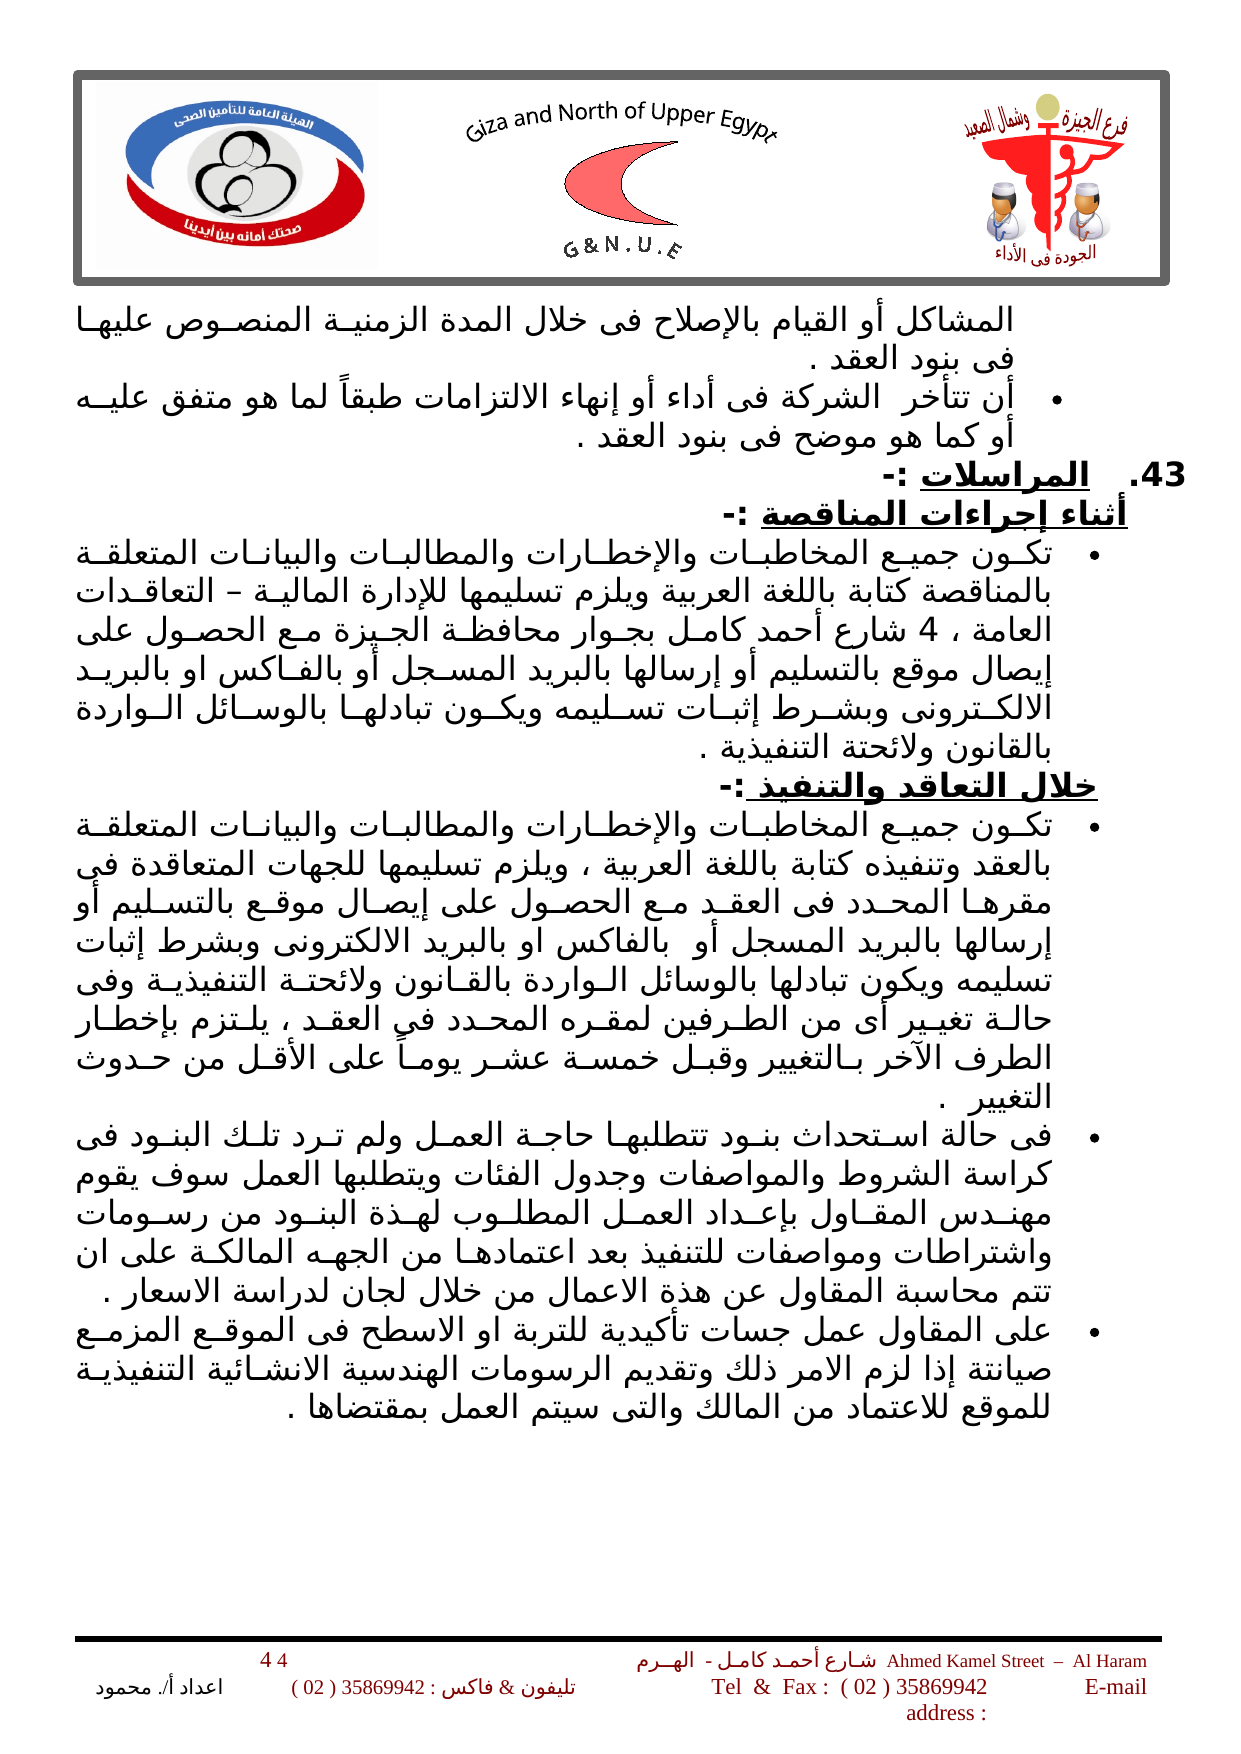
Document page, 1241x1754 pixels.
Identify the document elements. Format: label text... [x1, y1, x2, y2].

text خلال التعاقد والتنفيذ :- [75, 766, 1165, 805]
list المراسلات :- [75, 455, 1128, 494]
list تكون جميع المخاطبات والإخطارات والمطالبات والبيانات المتعلقة بالمناقصة كتابة باللغة العربية ويلزم تسليمها للإدارة المالية – التعاقدات العامة ، 4 شارع أحمد كامل بجوار محافظة الجيزة مع الحصول على إيصال موقع بالتسليم أو إرسالها بالبريد المسجل أو بالفاكس او بالبريد الالكترونى وبشرط إثبات تسليمه ويكون تبادلها بالوسائل الواردة بالقانون ولائحتة التنفيذية . [75, 533, 1090, 766]
picture [1062, 182, 1116, 242]
list على المقاول عمل جسات تأكيدية للتربة او الاسطح فى الموقع المزمع صيانتة إذا لزم الامر ذلك وتقديم الرسومات الهندسية الانشائية التنفيذية للموقع للاعتماد من المالك والتى سيتم العمل بمقتضاها . [75, 1310, 1090, 1427]
list تكون جميع المخاطبات والإخطارات والمطالبات والبيانات المتعلقة بالعقد وتنفيذه كتابة باللغة العربية ، ويلزم تسليمها للجهات المتعاقدة فى مقرها المحدد فى العقد مع الحصول على إيصال موقع بالتسليم أو إرسالها بالبريد المسجل أو بالفاكس او بالبريد الالكترونى وبشرط إثبات تسليمه ويكون تبادلها بالوسائل الواردة بالقانون ولائحتة التنفيذية وفى حالة تغيير أى من الطرفين لمقره المحدد فى العقد ، يلتزم بإخطار الطرف الآخر بالتغيير وقبل خمسة عشر يوماً على الأقل من حدوث التغيير . [75, 805, 1090, 1116]
picture [96, 81, 378, 269]
list فى حالة استحداث بنود تتطلبها حاجة العمل ولم ترد تلك البنود فى كراسة الشروط والمواصفات وجدول الفئات ويتطلبها العمل سوف يقوم مهندس المقاول بإعداد العمل المطلوب لهذة البنود من رسومات واشتراطات ومواصفات للتنفيذ بعد اعتمادها من الجهه المالكة على ان تتم محاسبة المقاول عن هذة الاعمال من خلال لجان لدراسة الاسعار . [75, 1116, 1090, 1310]
picture [979, 182, 1030, 242]
list أن تتأخر الشركة فى أداء أو إنهاء الالتزامات طبقاً لما هو متفق عليه أو كما هو موضح فى بنود العقد . [75, 378, 1053, 455]
text أثناء إجراءات المناقصة :- [75, 494, 1128, 533]
